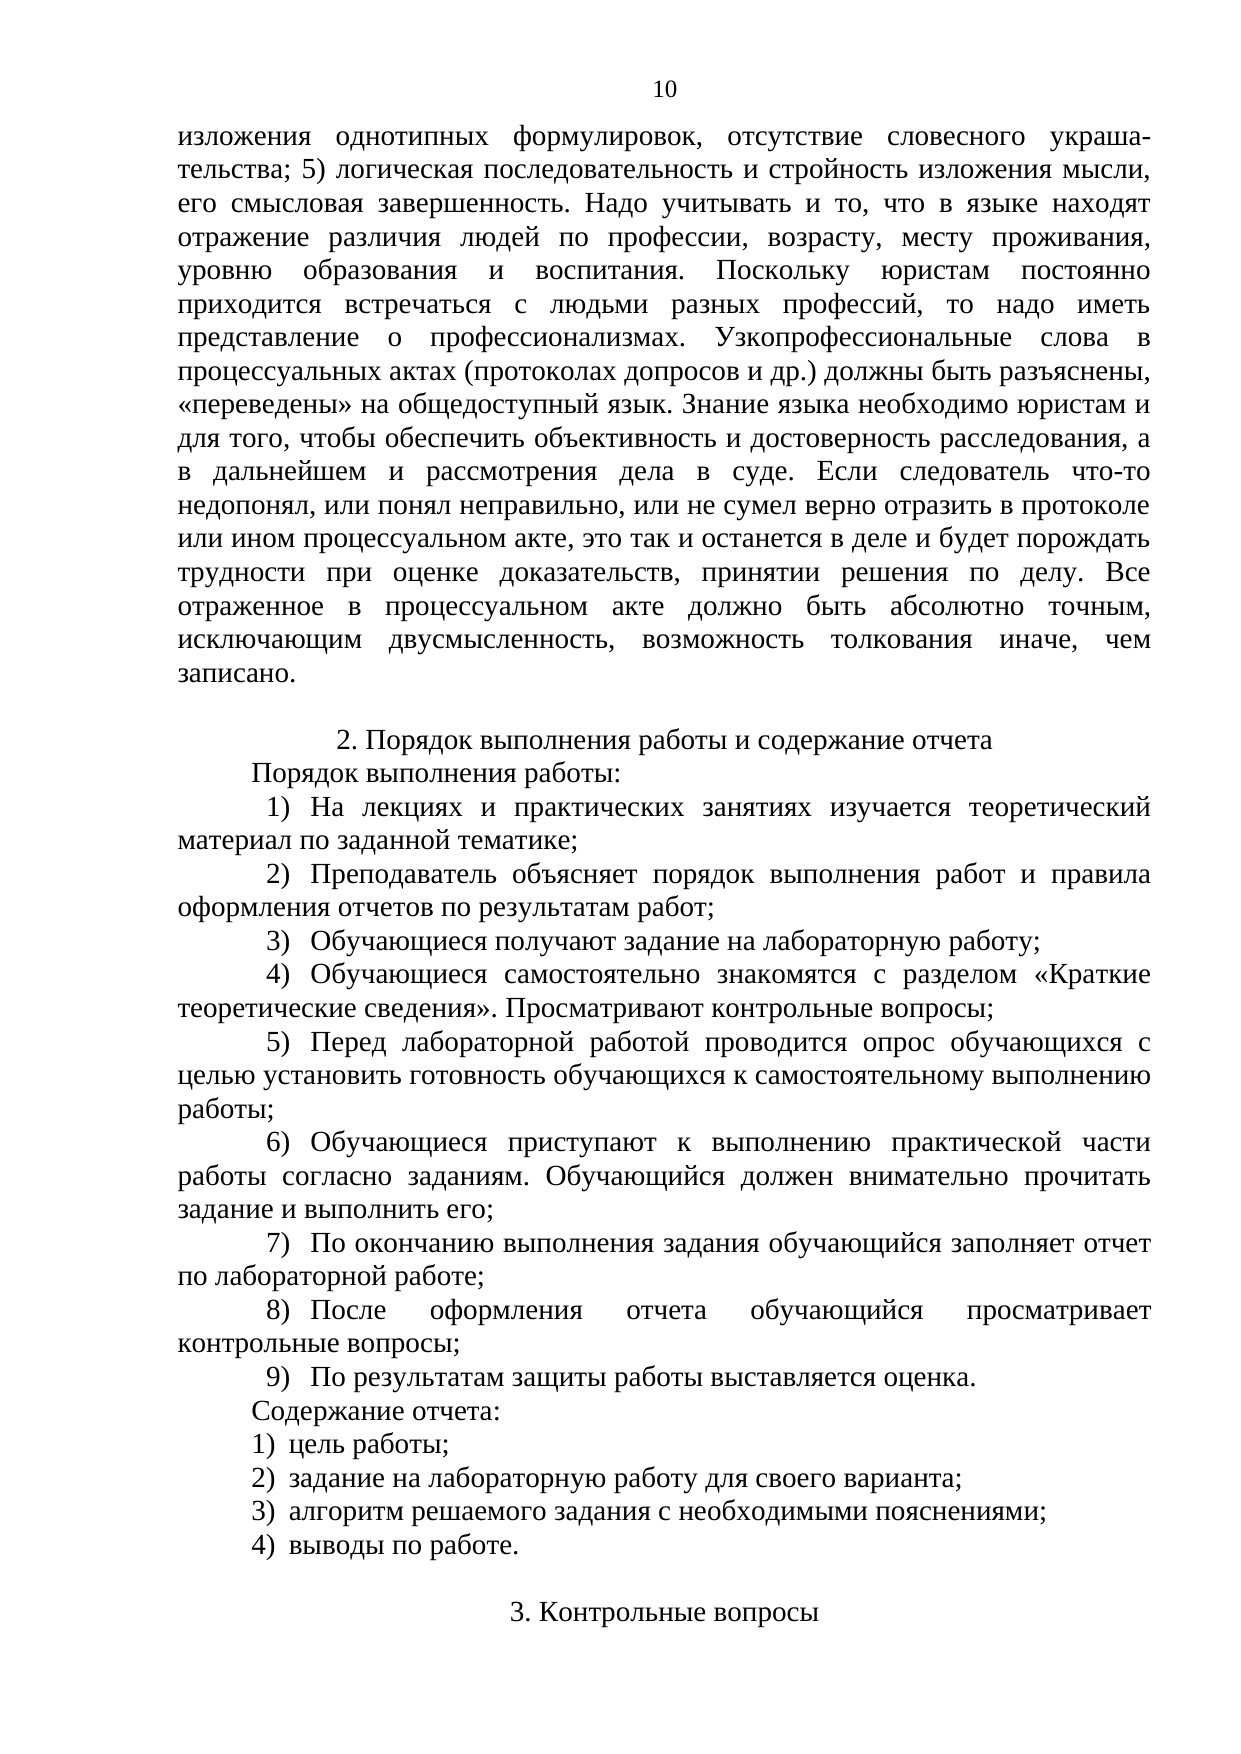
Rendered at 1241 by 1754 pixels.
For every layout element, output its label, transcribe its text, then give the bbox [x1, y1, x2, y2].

list После оформления отчета обучающийся просматривает контрольные вопросы; [177, 1292, 1152, 1359]
list задание на лабораторную работу для своего варианта; [251, 1460, 1152, 1493]
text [177, 118, 1152, 688]
text Порядок выполнения работы: [177, 755, 1152, 789]
list На лекциях и практических занятиях изучается теоретический материал по заданной тематике; [177, 789, 1152, 856]
list По результатам защиты работы выставляется оценка. [177, 1359, 1152, 1393]
text Содержание отчета: [177, 1393, 1152, 1426]
list Перед лабораторной работой проводится опрос обучающихся с целью установить готовность обучающихся к самостоятельному выполнению работы; [177, 1024, 1152, 1124]
list Обучающиеся самостоятельно знакомятся с разделом «Краткие теоретические сведения». Просматривают контрольные вопросы; [177, 957, 1152, 1024]
text 2. Порядок выполнения работы и содержание отчета [177, 722, 1152, 755]
list По окончанию выполнения задания обучающийся заполняет отчет по лабораторной работе; [177, 1225, 1152, 1292]
list выводы по работе. [251, 1527, 1152, 1560]
list Преподаватель объясняет порядок выполнения работ и правила оформления отчетов по результатам работ; [177, 856, 1152, 923]
list алгоритм решаемого задания с необходимыми пояснениями; [251, 1493, 1152, 1527]
list цель работы; [251, 1426, 1152, 1460]
list Обучающиеся приступают к выполнению практической части работы согласно заданиям. Обучающийся должен внимательно прочитать задание и выполнить его; [177, 1124, 1152, 1225]
list Обучающиеся получают задание на лабораторную работу; [177, 923, 1152, 957]
text 3. Контрольные вопросы [177, 1594, 1152, 1627]
